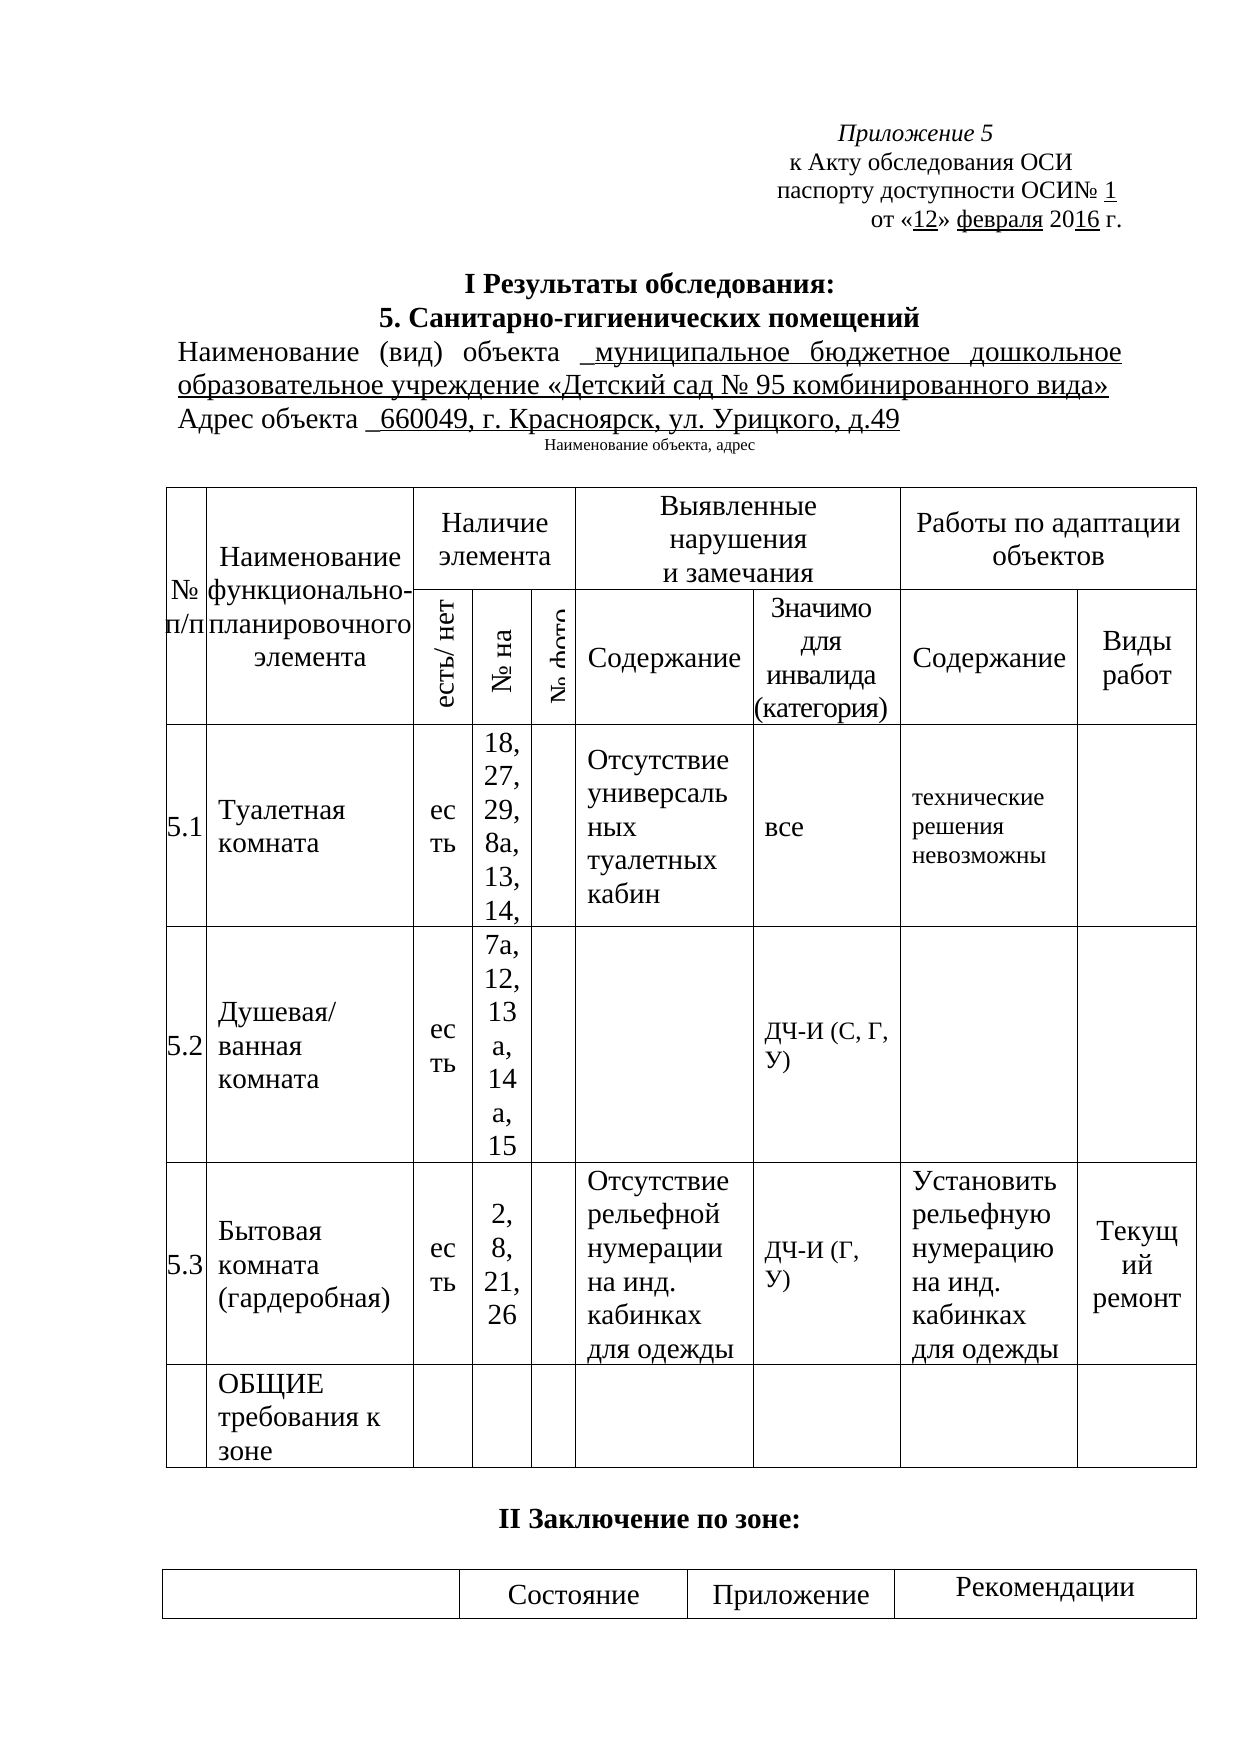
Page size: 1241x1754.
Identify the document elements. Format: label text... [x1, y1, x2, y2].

table_cell есть [414, 725, 472, 926]
table_cell Текущий ремонт [1078, 1163, 1196, 1364]
table_cell [576, 927, 753, 1162]
table_cell Значимо для инвалида (категория) [754, 590, 900, 724]
table_cell [532, 927, 575, 1162]
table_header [163, 1570, 459, 1618]
text Наименование (вид) объекта _муниципальное бюджетное дошкольное образовательное учреждение «Детский сад № 95 комбинированного вида» [177, 334, 1122, 401]
table_cell Виды работ [1078, 590, 1196, 724]
text Адрес объекта _660049, г. Красноярск, ул. Урицкого, д.49 [177, 401, 1122, 434]
text от «12» февраля 2016 г. [177, 204, 1122, 233]
text Наименование объекта, адрес [177, 434, 1122, 453]
table_cell Содержание [901, 590, 1077, 724]
table_cell Отсутствие рельефной нумерации на инд. кабинках для одежды [576, 1163, 753, 1364]
table_header Выявленные нарушения и замечания [576, 488, 900, 589]
table_cell [576, 1365, 753, 1467]
text паспорту доступности ОСИ№ 1 [709, 176, 1122, 204]
table_cell 18, 27, 29, 8а, 13,14, [473, 725, 531, 926]
table_cell есть [414, 927, 472, 1162]
table_cell [1078, 1365, 1196, 1467]
table_cell [532, 1365, 575, 1467]
table_cell Душевая/ ванная комната [207, 927, 413, 1162]
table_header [895, 1570, 1196, 1618]
table_cell все [754, 725, 900, 926]
table_cell [473, 1365, 531, 1467]
table_cell [532, 1163, 575, 1364]
table_cell Бытовая комната (гардеробная) [207, 1163, 413, 1364]
table_cell № на плане [473, 590, 531, 724]
table_cell Отсутствие универсальных туалетных кабин [576, 725, 753, 926]
table_cell ДЧ-И (С, Г, У) [754, 927, 900, 1162]
table_header Наличие элемента [414, 488, 575, 589]
table_cell ДЧ-И (Г, У) [754, 1163, 900, 1364]
text I Результаты обследования: [177, 267, 1122, 300]
text Приложение 5 [709, 118, 1122, 147]
table_cell ОБЩИЕ требования к зоне [207, 1365, 413, 1467]
table_cell технические решения невозможны [901, 725, 1077, 926]
table_header Приложение [688, 1570, 894, 1618]
text 5. Санитарно-гигиенических помещений [177, 300, 1122, 334]
table_cell 5.1 [167, 725, 206, 926]
table_header № п/п [167, 488, 206, 724]
table_cell 7а, 12, 13а, 14а, 15 [473, 927, 531, 1162]
table_cell [901, 927, 1077, 1162]
table_cell № фото [532, 590, 575, 724]
table_cell [754, 1365, 900, 1467]
table_cell [1078, 725, 1196, 926]
table_cell [901, 1365, 1077, 1467]
text II Заключение по зоне: [177, 1501, 1122, 1535]
table_cell 5.3 [167, 1163, 206, 1364]
table_cell [532, 725, 575, 926]
table_header Наименование функционально-планировочного элемента [207, 488, 413, 724]
text к Акту обследования ОСИ [709, 147, 1122, 176]
table_cell 2, 8, 21, 26 [473, 1163, 531, 1364]
table_cell 5.2 [167, 927, 206, 1162]
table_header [460, 1570, 687, 1618]
table_cell есть/ нет [414, 590, 472, 724]
table_cell есть [414, 1163, 472, 1364]
table_cell [167, 1365, 206, 1467]
table_cell Туалетная комната [207, 725, 413, 926]
table_cell Содержание [576, 590, 753, 724]
table_cell Установить рельефную нумерацию на инд. кабинках для одежды [901, 1163, 1077, 1364]
table_cell [1078, 927, 1196, 1162]
table_header Работы по адаптации объектов [901, 488, 1196, 589]
table_cell [414, 1365, 472, 1467]
